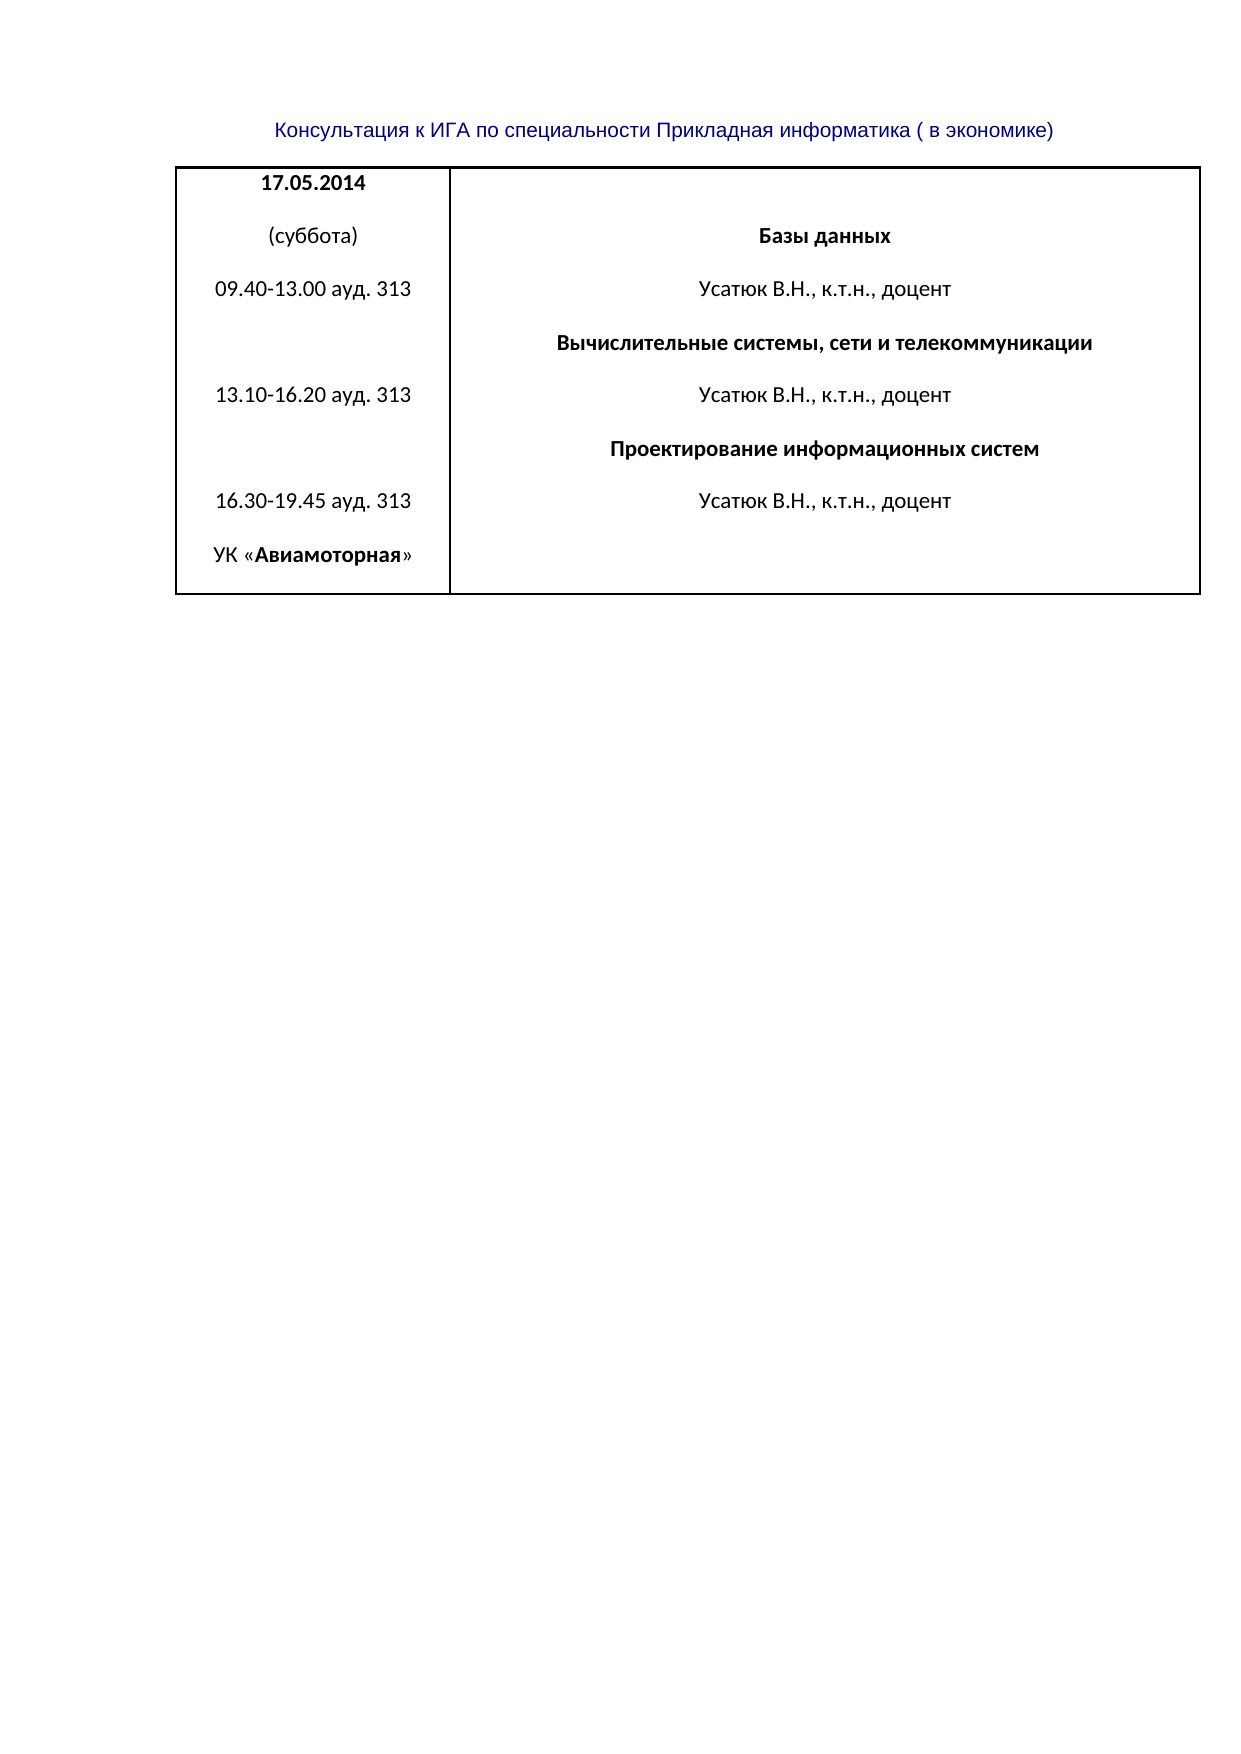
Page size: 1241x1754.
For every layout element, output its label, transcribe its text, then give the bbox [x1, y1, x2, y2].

text Консультация к ИГА по специальности Прикладная информатика ( в экономике) [177, 118, 1152, 142]
table_header 17.05.2014 (суббота) 09.40-13.00 ауд. 313 13.10-16.20 ауд. 313 16.30-19.45 ауд. 313 УК «Авиамоторная» [177, 169, 449, 592]
table_header Базы данных Усатюк В.Н., к.т.н., доцент Вычислительные системы, сети и телекоммуникации Усатюк В.Н., к.т.н., доцент Проектирование информационных систем Усатюк В.Н., к.т.н., доцент [451, 169, 1199, 592]
